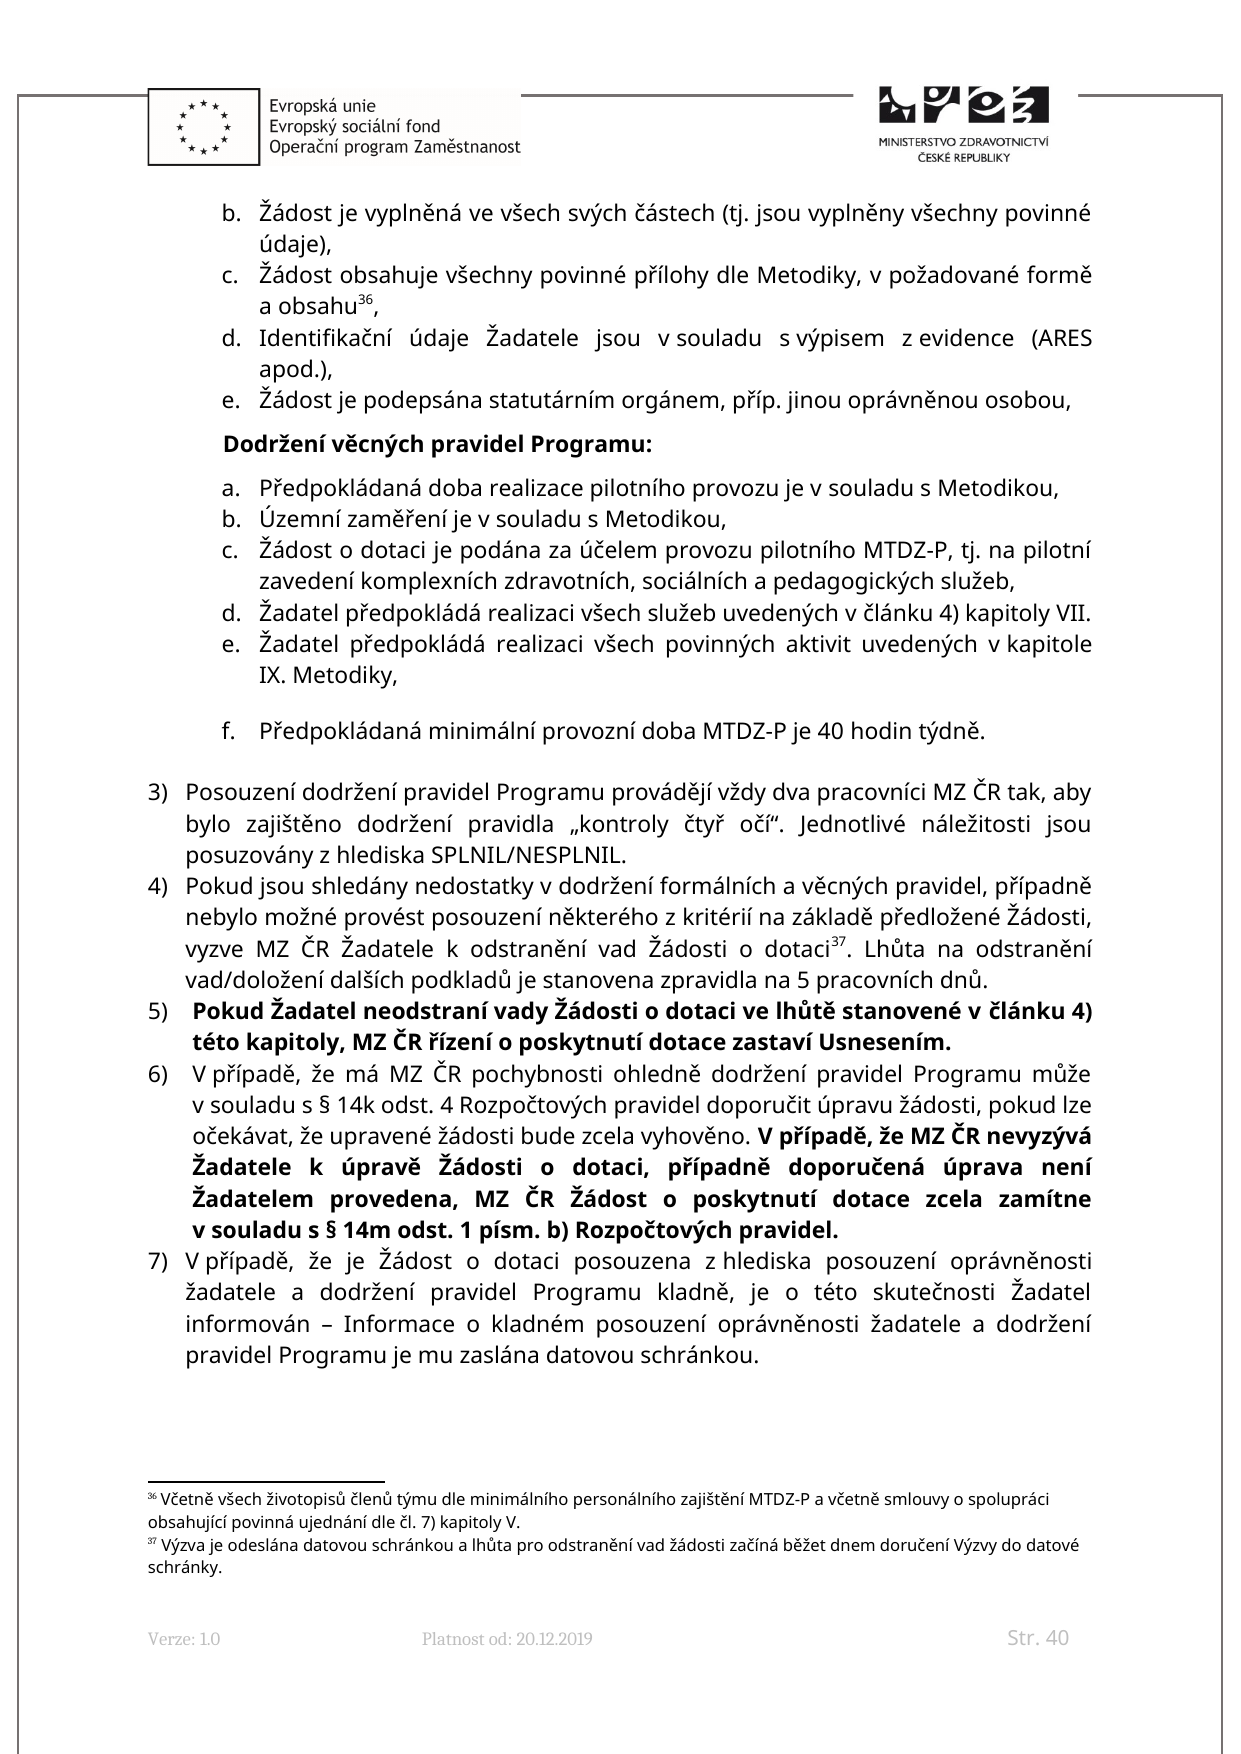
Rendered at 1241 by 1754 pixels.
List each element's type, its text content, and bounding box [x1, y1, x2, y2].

list Žádost je vyplněná ve všech svých částech (tj. jsou vyplněny všechny povinné údaje), [221, 197, 1092, 259]
picture [147, 88, 521, 166]
list Žadatel předpokládá realizaci všech služeb uvedených v článku 4) kapitoly VII. [221, 597, 1092, 628]
list V případě, že je Žádost o dotaci posouzena z hlediska posouzení oprávněnosti žadatele a dodržení pravidel Programu kladně, je o této skutečnosti Žadatel informován – Informace o kladném posouzení oprávněnosti žadatele a dodržení pravidel Programu je mu zaslána datovou schránkou. [148, 1245, 1092, 1370]
text Dodržení věcných pravidel Programu: [223, 428, 1092, 459]
list Předpokládaná doba realizace pilotního provozu je v souladu s Metodikou, [221, 472, 1092, 503]
list Žádost o dotaci je podána za účelem provozu pilotního MTDZ-P, tj. na pilotní zavedení komplexních zdravotních, sociálních a pedagogických služeb, [221, 534, 1092, 597]
list Žádost je podepsána statutárním orgánem, příp. jinou oprávněnou osobou, [221, 384, 1092, 415]
list Žadatel předpokládá realizaci všech povinných aktivit uvedených v kapitole IX. Metodiky, [221, 628, 1092, 690]
list Žádost obsahuje všechny povinné přílohy dle Metodiky, v požadované formě a obsahu, [221, 259, 1092, 322]
list Identifikační údaje Žadatele jsou v souladu s výpisem z evidence (ARES apod.), [221, 322, 1092, 384]
list Předpokládaná minimální provozní doba MTDZ-P je 40 hodin týdně. [221, 715, 1092, 747]
list Územní zaměření je v souladu s Metodikou, [221, 503, 1092, 534]
list V případě, že má MZ ČR pochybnosti ohledně dodržení pravidel Programu může v souladu s § 14k odst. 4 Rozpočtových pravidel doporučit úpravu žádosti, pokud lze očekávat, že upravené žádosti bude zcela vyhověno. V případě, že MZ ČR nevyzývá Žadatele k úpravě Žádosti o dotaci, případně doporučená úprava není Žadatelem provedena, MZ ČR Žádost o poskytnutí dotace zcela zamítne v souladu s § 14m odst. 1 písm. b) Rozpočtových pravidel. [148, 1057, 1092, 1245]
list Posouzení dodržení pravidel Programu provádějí vždy dva pracovníci MZ ČR tak, aby bylo zajištěno dodržení pravidla „kontroly čtyř očí“. Jednotlivé náležitosti jsou posuzovány z hlediska SPLNIL/NESPLNIL. [148, 776, 1092, 870]
list Pokud Žadatel neodstraní vady Žádosti o dotaci ve lhůtě stanovené v článku 4) této kapitoly, MZ ČR řízení o poskytnutí dotace zastaví Usnesením. [148, 995, 1092, 1057]
list Pokud jsou shledány nedostatky v dodržení formálních a věcných pravidel, případně nebylo možné provést posouzení některého z kritérií na základě předložené Žádosti, vyzve MZ ČR Žadatele k odstranění vad Žádosti o dotaci. Lhůta na odstranění vad/doložení dalších podkladů je stanovena zpravidla na 5 pracovních dnů. [148, 870, 1092, 995]
picture [853, 73, 1079, 166]
